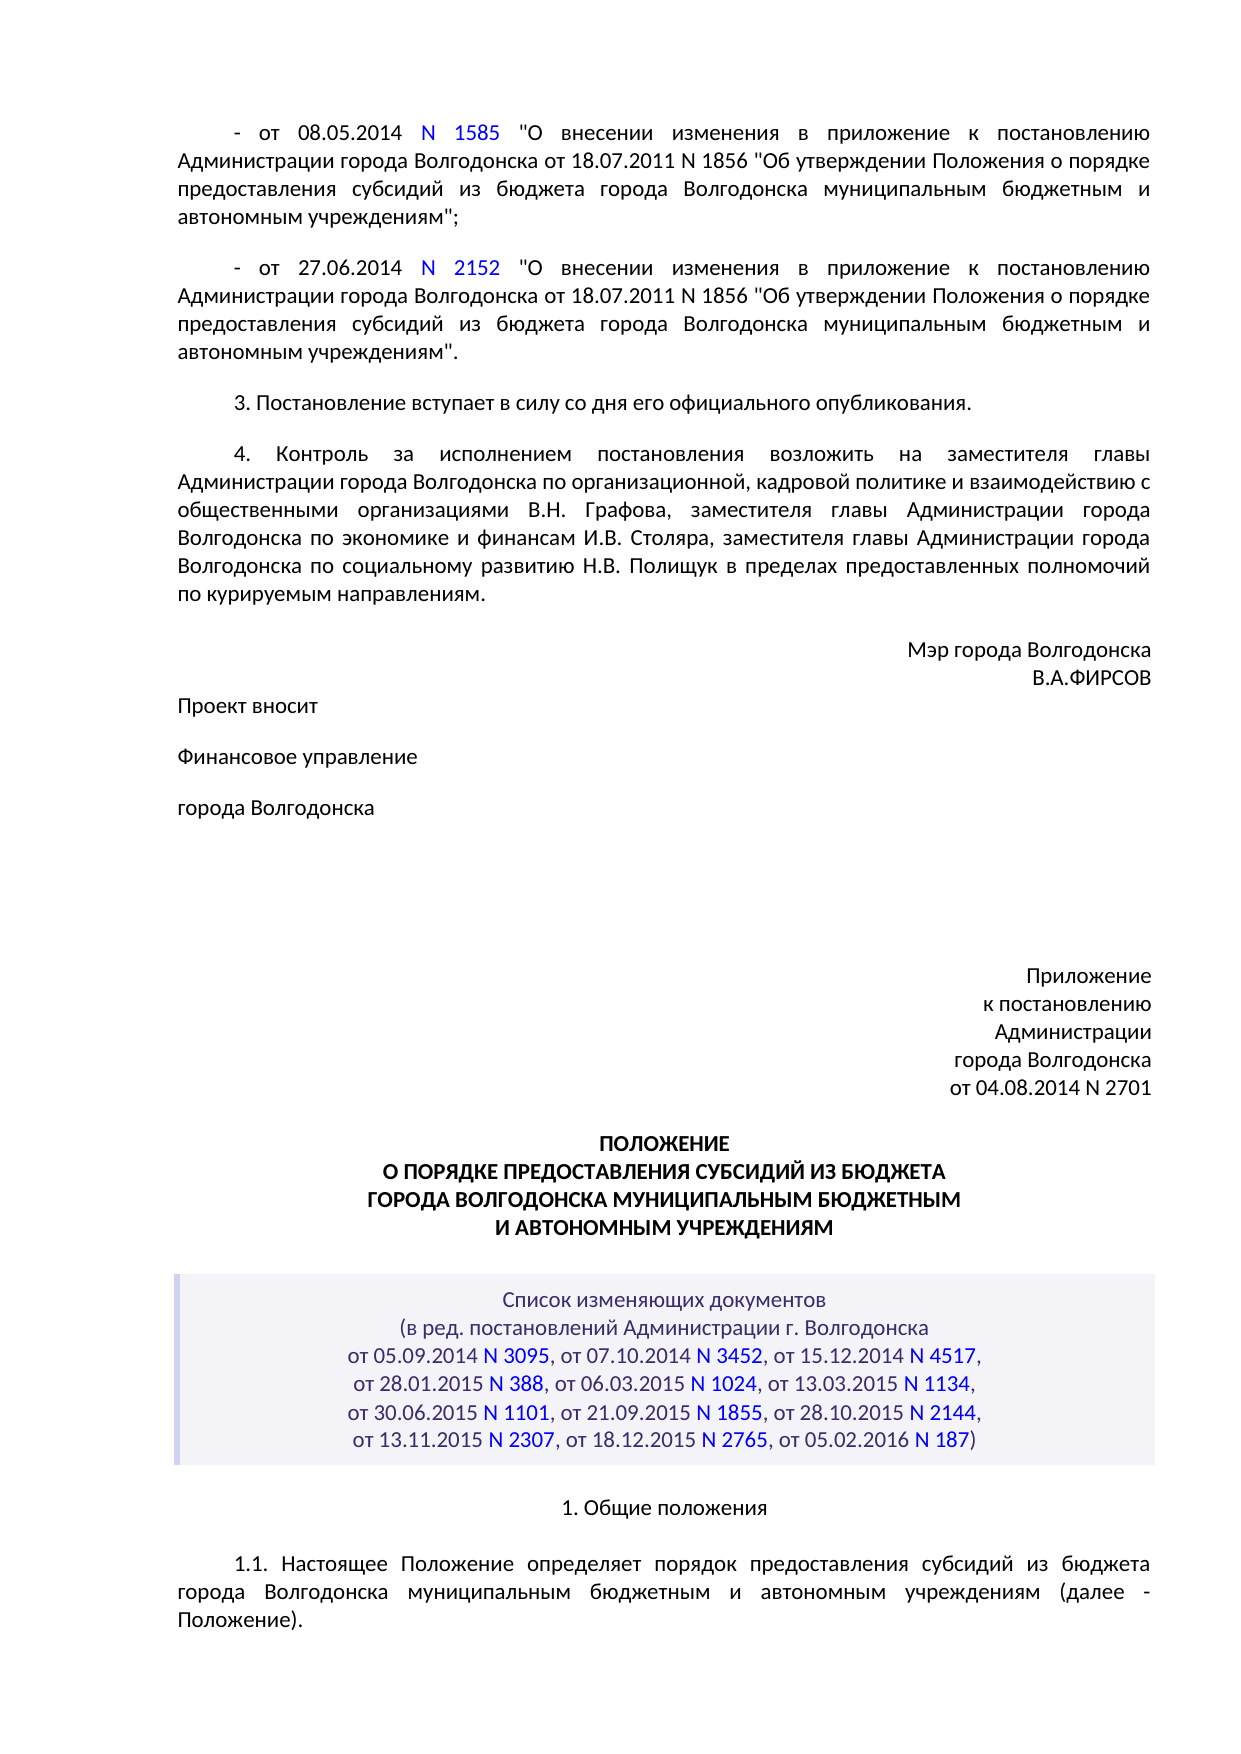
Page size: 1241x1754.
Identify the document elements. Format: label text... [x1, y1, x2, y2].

text города Волгодонска [177, 793, 1152, 821]
text Мэр города Волгодонска [177, 635, 1152, 663]
table_header Список изменяющих документов (в ред. постановлений Администрации г. Волгодонска от 05.09.2014 N 3095, от 07.10.2014 N 3452, от 15.12.2014 N 4517, от 28.01.2015 N 388, от 06.03.2015 N 1024, от 13.03.2015 N 1134, от 30.06.2015 N 1101, от 21.09.2015 N 1855, от 28.10.2015 N 2144, от 13.11.2015 N 2307, от 18.12.2015 N 2765, от 05.02.2016 N 187) [180, 1274, 1149, 1465]
text 1.1. Настоящее Положение определяет порядок предоставления субсидий из бюджета города Волгодонска муниципальным бюджетным и автономным учреждениям (далее - Положение). [177, 1549, 1152, 1633]
title ПОЛОЖЕНИЕ [177, 1129, 1152, 1157]
title ГОРОДА ВОЛГОДОНСКА МУНИЦИПАЛЬНЫМ БЮДЖЕТНЫМ [177, 1185, 1152, 1213]
text Проект вносит [177, 691, 1152, 719]
text Администрации [177, 1017, 1152, 1045]
text к постановлению [177, 989, 1152, 1017]
title И АВТОНОМНЫМ УЧРЕЖДЕНИЯМ [177, 1213, 1152, 1241]
text города Волгодонска [177, 1045, 1152, 1073]
text от 04.08.2014 N 2701 [177, 1073, 1152, 1101]
text - от 27.06.2014 N 2152 "О внесении изменения в приложение к постановлению Администрации города Волгодонска от 18.07.2011 N 1856 "Об утверждении Положения о порядке предоставления субсидий из бюджета города Волгодонска муниципальным бюджетным и автономным учреждениям". [177, 253, 1152, 365]
text Финансовое управление [177, 742, 1152, 770]
title О ПОРЯДКЕ ПРЕДОСТАВЛЕНИЯ СУБСИДИЙ ИЗ БЮДЖЕТА [177, 1157, 1152, 1185]
text 4. Контроль за исполнением постановления возложить на заместителя главы Администрации города Волгодонска по организационной, кадровой политике и взаимодействию с общественными организациями В.Н. Графова, заместителя главы Администрации города Волгодонска по экономике и финансам И.В. Столяра, заместителя главы Администрации города Волгодонска по социальному развитию Н.В. Полищук в пределах предоставленных полномочий по курируемым направлениям. [177, 439, 1152, 607]
text 1. Общие положения [177, 1493, 1152, 1521]
text 3. Постановление вступает в силу со дня его официального опубликования. [177, 388, 1152, 416]
text Приложение [177, 961, 1152, 989]
text В.А.ФИРСОВ [177, 663, 1152, 691]
text - от 08.05.2014 N 1585 "О внесении изменения в приложение к постановлению Администрации города Волгодонска от 18.07.2011 N 1856 "Об утверждении Положения о порядке предоставления субсидий из бюджета города Волгодонска муниципальным бюджетным и автономным учреждениям"; [177, 118, 1152, 230]
